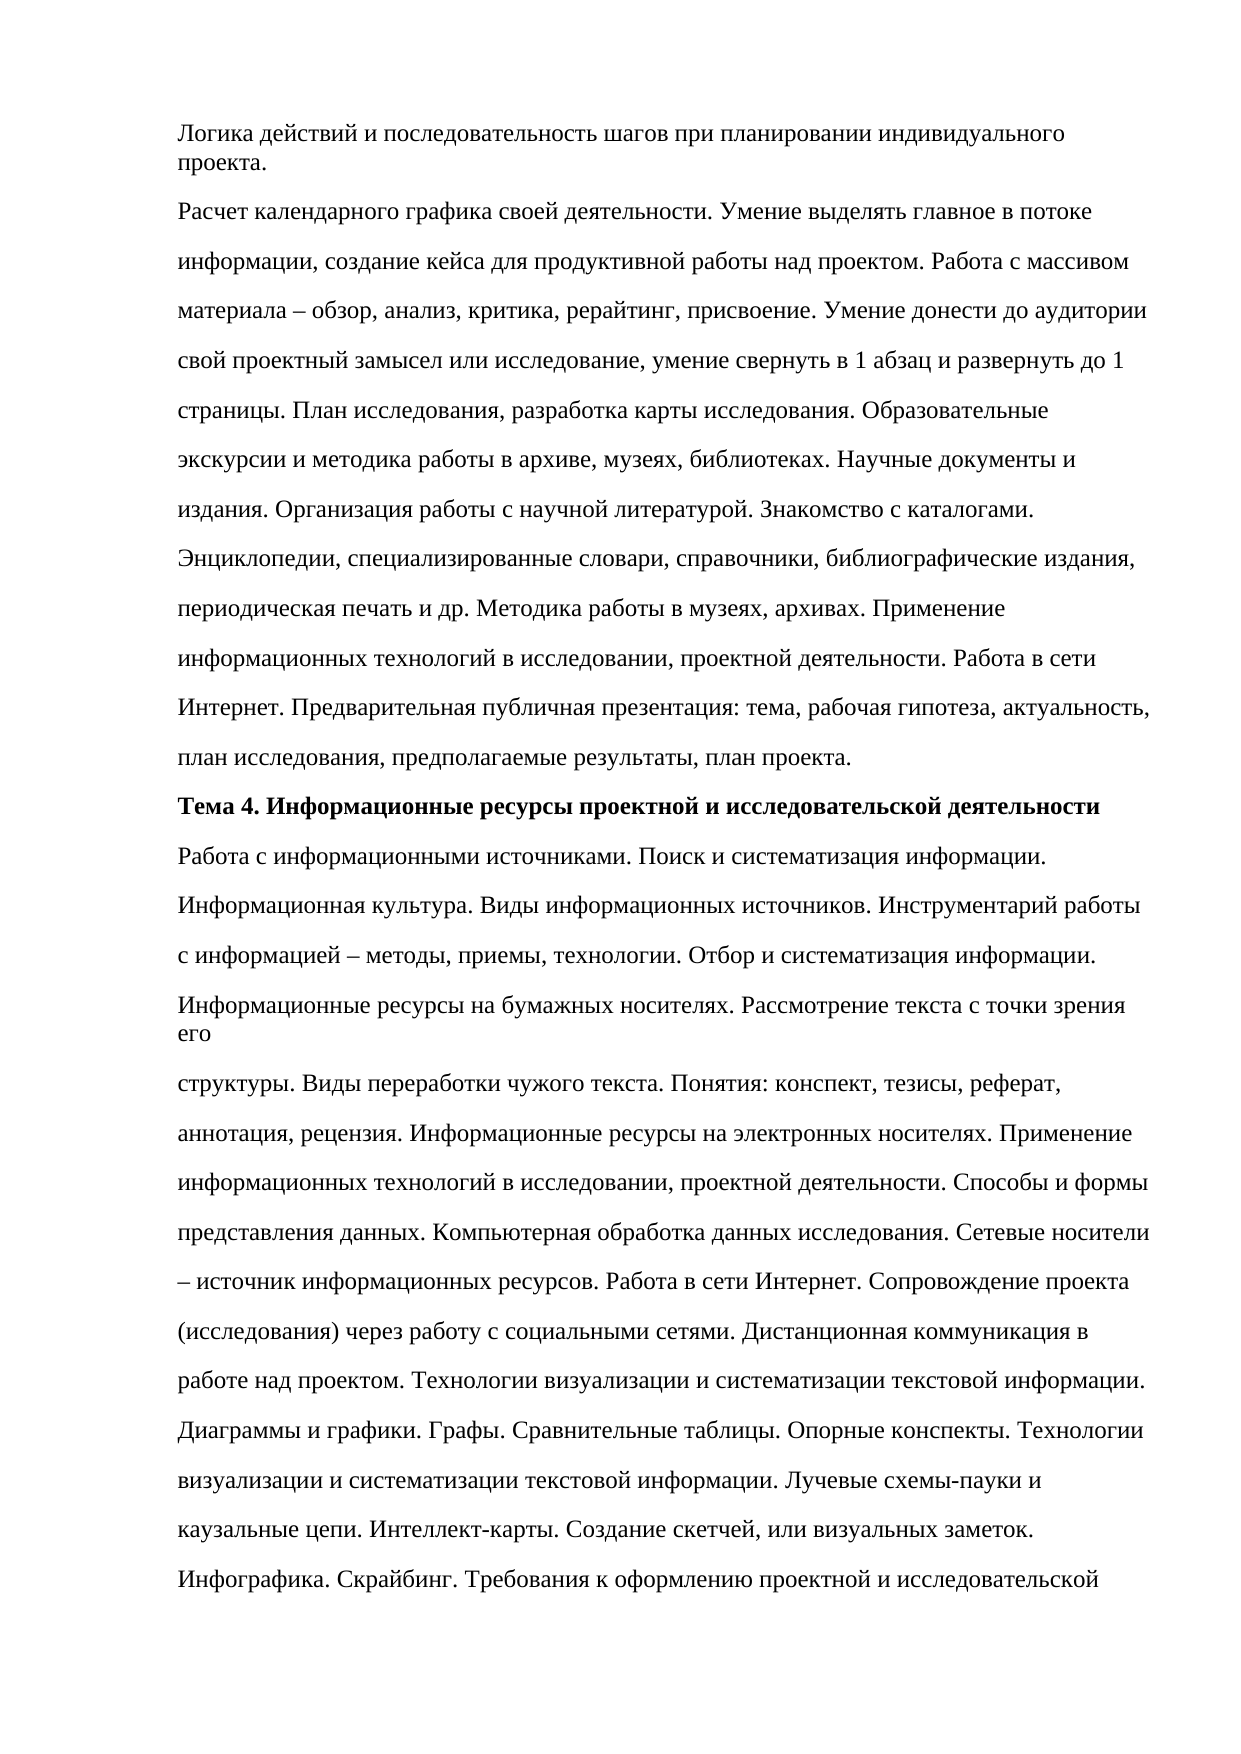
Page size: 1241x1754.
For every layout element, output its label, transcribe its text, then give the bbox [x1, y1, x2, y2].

text Диаграммы и графики. Графы. Сравнительные таблицы. Опорные конспекты. Технологии [177, 1415, 1152, 1444]
text Энциклопедии, специализированные словари, справочники, библиографические издания, [177, 543, 1152, 572]
text материала – обзор, анализ, критика, рерайтинг, присвоение. Умение донести до аудитории [177, 296, 1152, 324]
text Информационные ресурсы на бумажных носителях. Рассмотрение текста с точки зрения его [177, 990, 1152, 1047]
text Интернет. Предварительная публичная презентация: тема, рабочая гипотеза, актуальность, [177, 692, 1152, 721]
text информационных технологий в исследовании, проектной деятельности. Работа в сети [177, 643, 1152, 671]
text структуры. Виды переработки чужого текста. Понятия: конспект, тезисы, реферат, [177, 1068, 1152, 1097]
text Инфографика. Скрайбинг. Требования к оформлению проектной и исследовательской [177, 1564, 1152, 1593]
text экскурсии и методика работы в архиве, музеях, библиотеках. Научные документы и [177, 444, 1152, 473]
text страницы. План исследования, разработка карты исследования. Образовательные [177, 395, 1152, 423]
text издания. Организация работы с научной литературой. Знакомство с каталогами. [177, 494, 1152, 523]
text с информацией – методы, приемы, технологии. Отбор и систематизация информации. [177, 940, 1152, 969]
text визуализации и систематизации текстовой информации. Лучевые схемы-пауки и [177, 1465, 1152, 1493]
text каузальные цепи. Интеллект-карты. Создание скетчей, или визуальных заметок. [177, 1514, 1152, 1543]
text аннотация, рецензия. Информационные ресурсы на электронных носителях. Применение [177, 1118, 1152, 1146]
text Информационная культура. Виды информационных источников. Инструментарий работы [177, 891, 1152, 919]
text Расчет календарного графика своей деятельности. Умение выделять главное в потоке [177, 196, 1152, 225]
text работе над проектом. Технологии визуализации и систематизации текстовой информации. [177, 1366, 1152, 1394]
text (исследования) через работу с социальными сетями. Дистанционная коммуникация в [177, 1316, 1152, 1345]
text Тема 4. Информационные ресурсы проектной и исследовательской деятельности [177, 791, 1152, 820]
text периодическая печать и др. Методика работы в музеях, архивах. Применение [177, 593, 1152, 622]
text план исследования, предполагаемые результаты, план проекта. [177, 742, 1152, 771]
text свой проектный замысел или исследование, умение свернуть в 1 абзац и развернуть до 1 [177, 345, 1152, 374]
text Работа с информационными источниками. Поиск и систематизация информации. [177, 841, 1152, 870]
text – источник информационных ресурсов. Работа в сети Интернет. Сопровождение проекта [177, 1266, 1152, 1295]
text информационных технологий в исследовании, проектной деятельности. Способы и формы [177, 1167, 1152, 1196]
text Логика действий и последовательность шагов при планировании индивидуального проекта. [177, 118, 1152, 176]
text представления данных. Компьютерная обработка данных исследования. Сетевые носители [177, 1217, 1152, 1246]
text информации, создание кейса для продуктивной работы над проектом. Работа с массивом [177, 246, 1152, 275]
